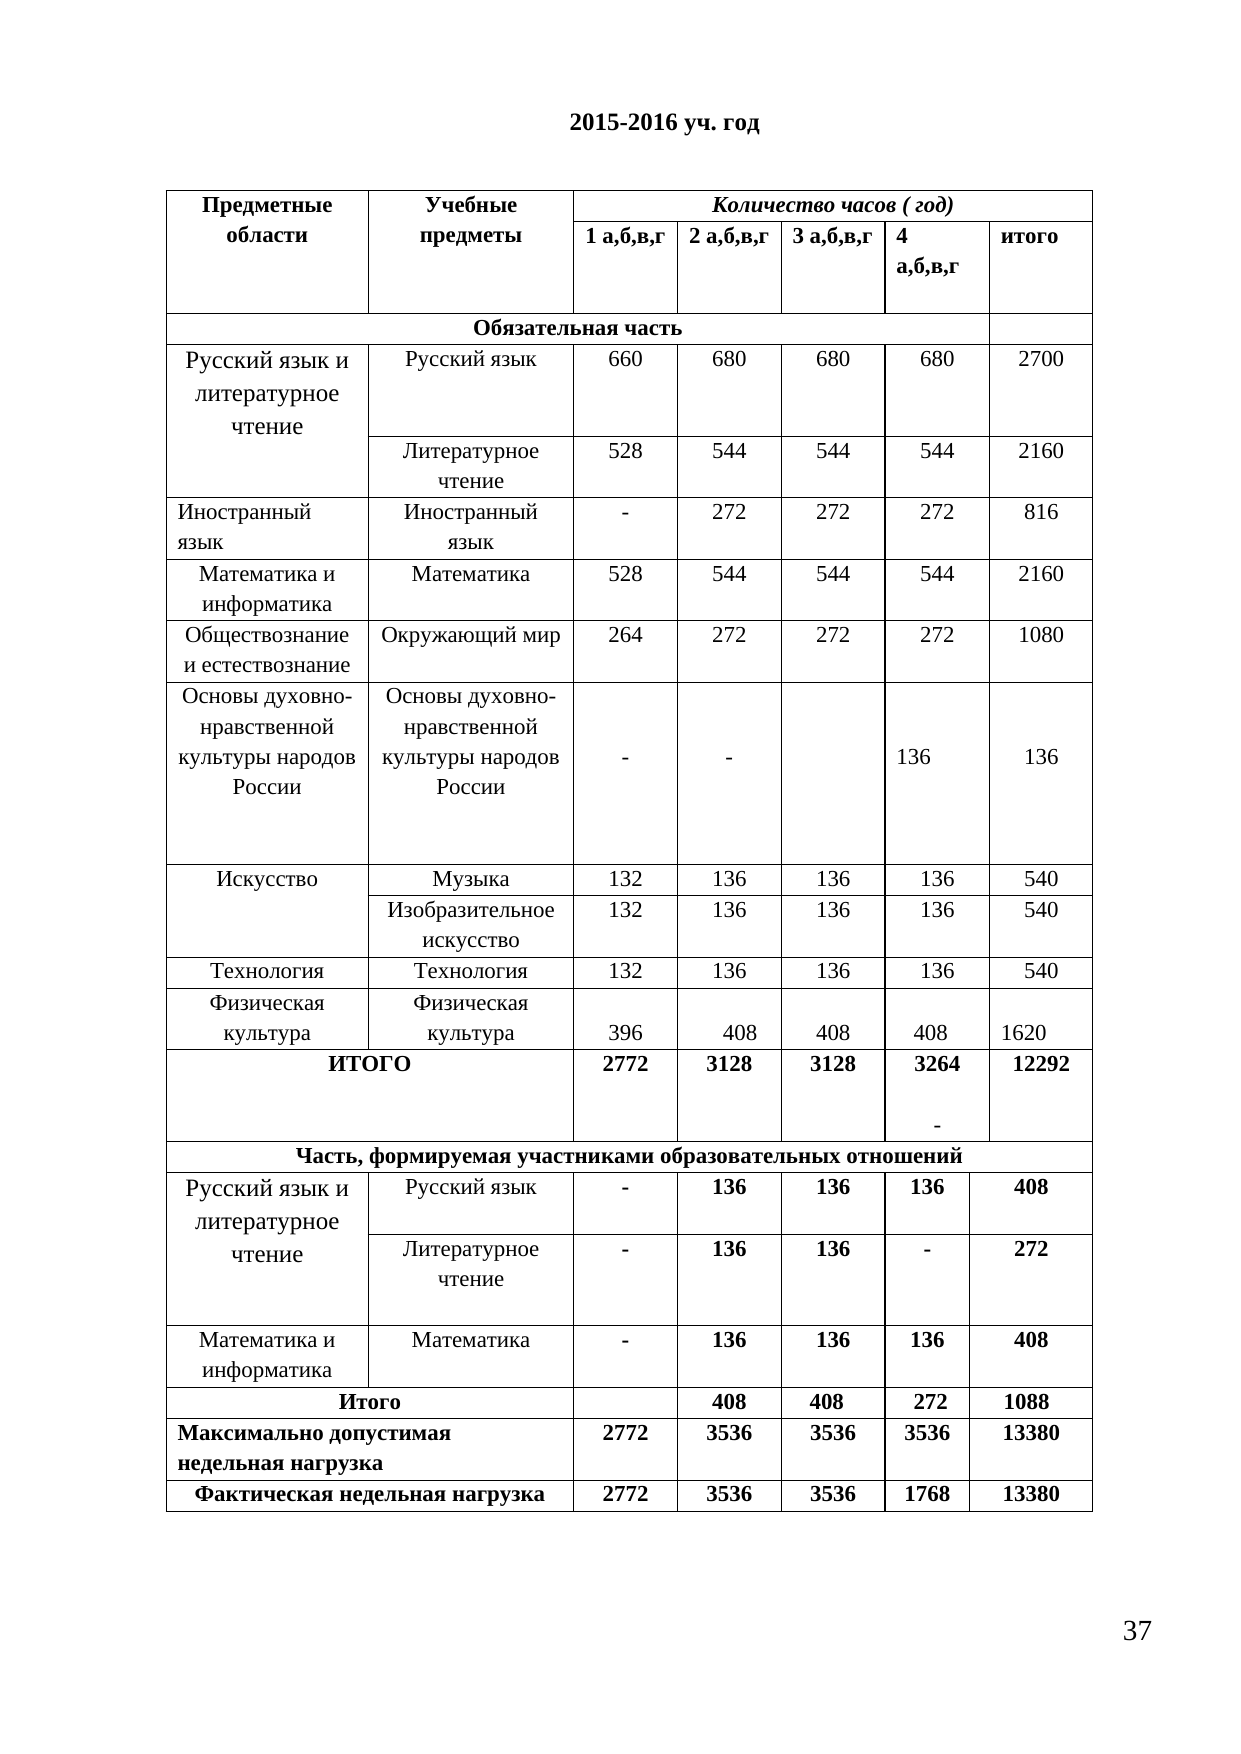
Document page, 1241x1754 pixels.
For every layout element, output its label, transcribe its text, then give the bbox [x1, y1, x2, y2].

table_cell 680 [886, 345, 989, 436]
table_cell Физическая культура [369, 989, 573, 1049]
table_cell 136 [678, 958, 781, 988]
table_cell 544 [678, 437, 781, 497]
table_cell 2772 [574, 1419, 677, 1479]
table_cell 272 [886, 498, 989, 559]
table_cell 136 [886, 1173, 969, 1234]
table_cell 136 [782, 1235, 884, 1325]
table_cell 544 [782, 560, 884, 620]
table_cell 3536 [782, 1481, 884, 1511]
table_cell 264 [574, 621, 677, 682]
table_cell Обязательная часть [167, 314, 989, 344]
table_cell 13380 [970, 1481, 1092, 1511]
table_cell 816 [990, 498, 1092, 559]
table_cell 408 [970, 1173, 1092, 1234]
table_cell Литературное чтение [369, 1235, 573, 1325]
table_cell 136 [782, 1173, 884, 1234]
table_cell 408 [886, 989, 989, 1049]
table_cell [574, 1388, 677, 1418]
table_cell Максимально допустимая недельная нагрузка [167, 1419, 573, 1479]
table_cell 136 [782, 896, 884, 957]
table_cell Технология [369, 958, 573, 988]
table_cell Иностранный язык [167, 498, 368, 559]
table_cell 3536 [782, 1419, 884, 1479]
table_cell Часть, формируемая участниками образовательных отношений [167, 1142, 1092, 1172]
table_cell 3264 - [886, 1050, 989, 1141]
table_cell Обществознание и естествознание [167, 621, 368, 682]
table_cell 540 [990, 865, 1092, 895]
table_cell 136 [678, 896, 781, 957]
table_cell 2772 [574, 1050, 677, 1141]
table_cell 136 [886, 958, 989, 988]
table_cell 132 [574, 896, 677, 957]
table_cell Литературное чтение [369, 437, 573, 497]
table_cell Иностранный язык [369, 498, 573, 559]
table_cell 680 [782, 345, 884, 436]
table_cell 396 [574, 989, 677, 1049]
table_cell [782, 683, 884, 864]
table_cell 408 [782, 989, 884, 1049]
table_cell Основы духовно-нравственной культуры народов России [369, 683, 573, 864]
table_cell 540 [990, 958, 1092, 988]
table_cell - [574, 1173, 677, 1234]
table_cell 3536 [886, 1419, 969, 1479]
table_cell Русский язык и литературное чтение [167, 345, 368, 497]
table_cell 136 [678, 865, 781, 895]
table_cell Русский язык [369, 345, 573, 436]
table_cell 136 [990, 683, 1092, 864]
table_cell Основы духовно-нравственной культуры народов России [167, 683, 368, 864]
table_cell итого [990, 222, 1092, 313]
table_cell Изобразительное искусство [369, 896, 573, 957]
table_cell 2700 [990, 345, 1092, 436]
table_cell 1080 [990, 621, 1092, 682]
table_cell 272 [886, 621, 989, 682]
table_cell 2160 [990, 560, 1092, 620]
table_cell 544 [886, 437, 989, 497]
table_cell - [574, 1235, 677, 1325]
table_cell 272 [678, 498, 781, 559]
table_cell 1088 [970, 1388, 1092, 1418]
table_cell 136 [678, 1235, 781, 1325]
table_cell 136 [782, 958, 884, 988]
table_cell Итого [167, 1388, 573, 1418]
table_cell 544 [678, 560, 781, 620]
table_cell 272 [782, 498, 884, 559]
table_cell 136 [886, 683, 989, 864]
table_cell Фактическая недельная нагрузка [167, 1481, 573, 1511]
table_cell 3128 [782, 1050, 884, 1141]
table_cell - [678, 683, 781, 864]
table_cell 408 [678, 989, 781, 1049]
table_cell 2 а,б,в,г [678, 222, 781, 313]
table_cell 272 [678, 621, 781, 682]
table_cell 528 [574, 560, 677, 620]
table_cell Технология [167, 958, 368, 988]
table_cell - [886, 1235, 969, 1325]
table_cell - [574, 498, 677, 559]
text 2015-2016 уч. год [177, 107, 1152, 136]
table_cell 272 [782, 621, 884, 682]
table_cell ИТОГО [167, 1050, 573, 1141]
table_cell 136 [678, 1173, 781, 1234]
table_cell Русский язык [369, 1173, 573, 1234]
table_cell 544 [782, 437, 884, 497]
table_cell Математика [369, 560, 573, 620]
table_cell 272 [886, 1388, 969, 1418]
table_header Количество часов ( год) [574, 191, 1092, 221]
table_cell Физическая культура [167, 989, 368, 1049]
table_cell Математика и информатика [167, 560, 368, 620]
table_cell Искусство [167, 865, 368, 957]
table_cell 136 [886, 896, 989, 957]
table_cell 3128 [678, 1050, 781, 1141]
table_cell - [574, 1326, 677, 1387]
table_cell 3536 [678, 1419, 781, 1479]
table_cell 528 [574, 437, 677, 497]
table_cell 132 [574, 958, 677, 988]
table_cell Математика и информатика [167, 1326, 368, 1387]
table_cell 13380 [970, 1419, 1092, 1479]
table_header Учебные предметы [369, 191, 573, 313]
table_cell 408 [782, 1388, 884, 1418]
table_cell [990, 314, 1092, 344]
table_cell 1620 [990, 989, 1092, 1049]
table_cell 2160 [990, 437, 1092, 497]
table_cell Русский язык и литературное чтение [167, 1173, 368, 1325]
table_cell - [574, 683, 677, 864]
table_cell 680 [678, 345, 781, 436]
table_header Предметные области [167, 191, 368, 313]
table_cell 4 а,б,в,г [886, 222, 989, 313]
table_cell 136 [886, 865, 989, 895]
table_cell 1768 [886, 1481, 969, 1511]
table_cell 408 [970, 1326, 1092, 1387]
table_cell Окружающий мир [369, 621, 573, 682]
table_cell 660 [574, 345, 677, 436]
table_cell Музыка [369, 865, 573, 895]
table_cell 136 [782, 1326, 884, 1387]
table_cell 12292 [990, 1050, 1092, 1141]
table_cell 408 [678, 1388, 781, 1418]
table_cell 136 [782, 865, 884, 895]
table_cell 544 [886, 560, 989, 620]
table_cell 3 а,б,в,г [782, 222, 884, 313]
table_cell 136 [678, 1326, 781, 1387]
table_cell 272 [970, 1235, 1092, 1325]
table_cell Математика [369, 1326, 573, 1387]
table_cell 540 [990, 896, 1092, 957]
table_cell 1 а,б,в,г [574, 222, 677, 313]
table_cell 3536 [678, 1481, 781, 1511]
table_cell 136 [886, 1326, 969, 1387]
table_cell 2772 [574, 1481, 677, 1511]
table_cell 132 [574, 865, 677, 895]
